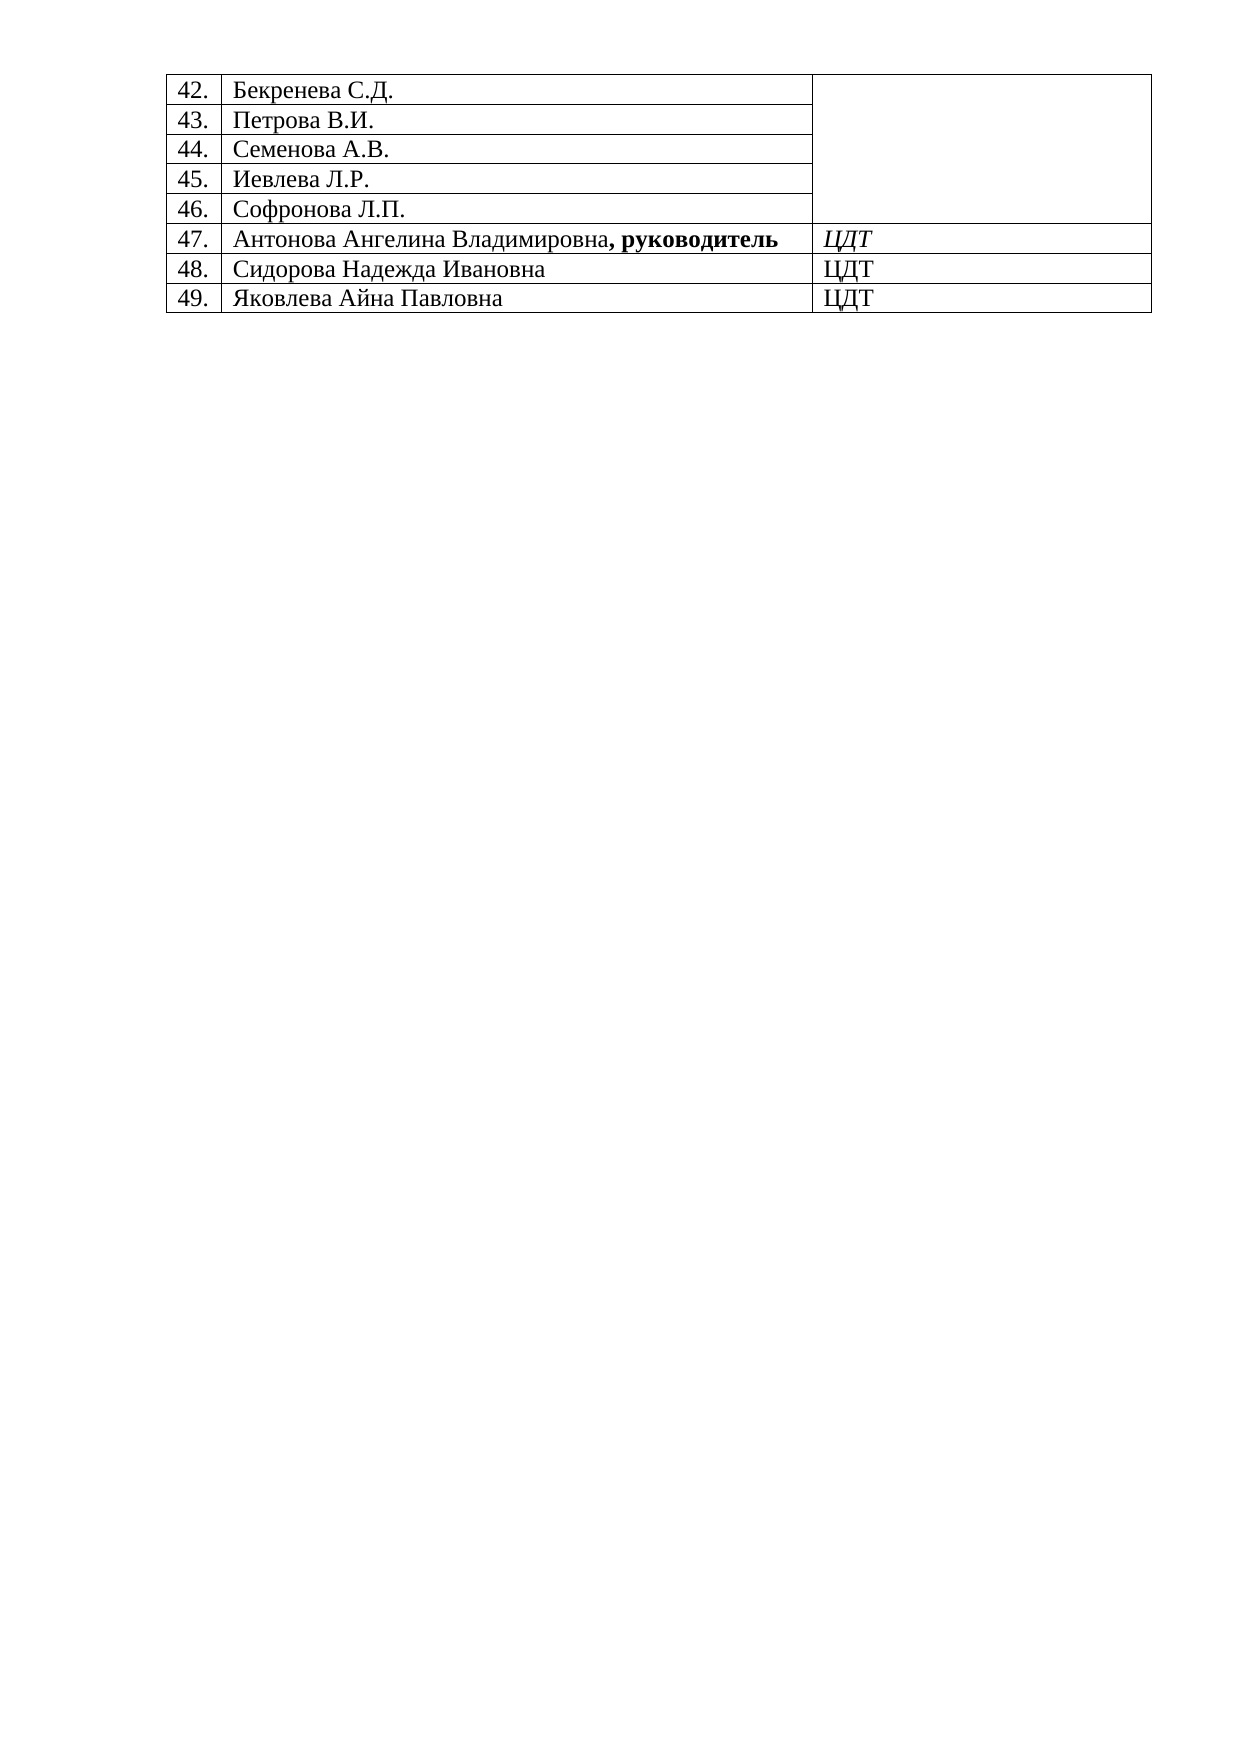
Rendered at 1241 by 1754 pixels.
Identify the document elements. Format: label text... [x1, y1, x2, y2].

table_cell Яковлева Айна Павловна [222, 284, 812, 312]
table_cell 43. [167, 105, 221, 133]
table_cell Петрова В.И. [222, 105, 812, 133]
table_cell Иевлева Л.Р. [222, 164, 812, 193]
table_cell Сидорова Надежда Ивановна [222, 254, 812, 282]
table_cell 48. [167, 254, 221, 282]
table_cell 49. [167, 284, 221, 312]
table_cell 45. [167, 164, 221, 193]
table_cell Семенова А.В. [222, 135, 812, 163]
table_cell Софронова Л.П. [222, 194, 812, 223]
table_cell ЦДТ [813, 284, 1151, 312]
table_cell 46. [167, 194, 221, 223]
table_cell 42. [167, 75, 221, 104]
table_cell 44. [167, 135, 221, 163]
table_cell Бекренева С.Д. [222, 75, 812, 104]
table_cell Антонова Ангелина Владимировна, руководитель [222, 224, 812, 253]
table_cell ЦДТ [813, 224, 1151, 253]
table_cell 47. [167, 224, 221, 253]
table_cell ЦДТ [813, 254, 1151, 282]
